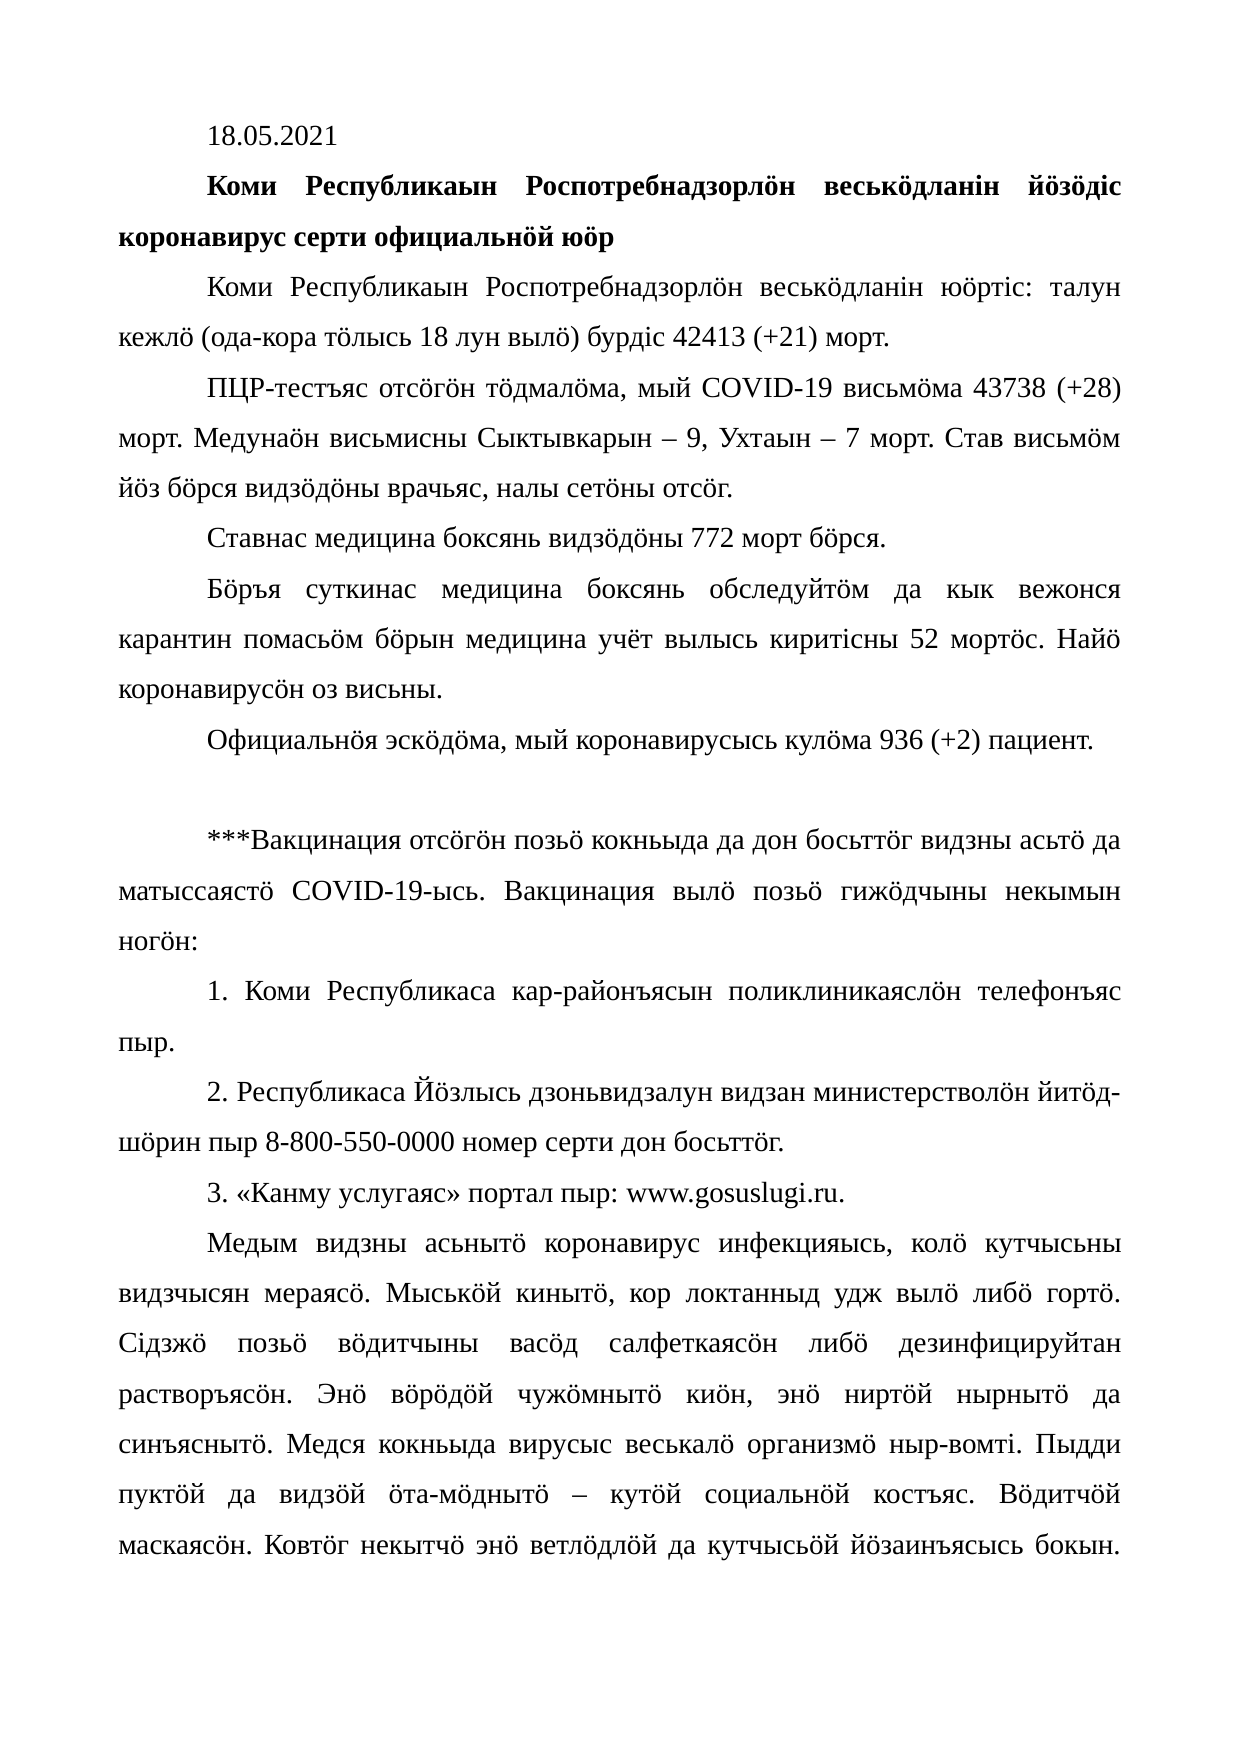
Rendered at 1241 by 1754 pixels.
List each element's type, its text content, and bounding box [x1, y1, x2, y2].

text 3. «Канму услугаяс» портал пыр: www.gosuslugі.ru. [118, 1175, 1122, 1208]
text Бӧръя суткинас медицина боксянь обследуйтӧм да кык вежонся карантин помасьӧм бӧрын медицина учёт вылысь киритісны 52 мортӧс. Найӧ коронавирусӧн оз висьны. [118, 571, 1122, 705]
text 18.05.2021 [118, 118, 1122, 152]
text ПЦР-тестъяс отсӧгӧн тӧдмалӧма, мый COVІD-19 висьмӧма 43738 (+28) морт. Медунаӧн висьмисны Сыктывкарын – 9, Ухтаын – 7 морт. Став висьмӧм йӧз бӧрся видзӧдӧны врачьяс, налы сетӧны отсӧг. [118, 370, 1122, 504]
text Коми Республикаын Роспотребнадзорлӧн веськӧдланін йӧзӧдіс коронавирус серти официальнӧй юӧр [118, 168, 1122, 252]
text Ставнас медицина боксянь видзӧдӧны 772 морт бӧрся. [118, 521, 1122, 554]
text 2. Республикаса Йӧзлысь дзоньвидзалун видзан министерстволӧн йитӧд-шӧрин пыр 8-800-550-0000 номер серти дон босьттӧг. [118, 1074, 1122, 1158]
text Официальнӧя эскӧдӧма, мый коронавирусысь кулӧма 936 (+2) пациент. [118, 722, 1122, 755]
text ***Вакцинация отсӧгӧн позьӧ кокньыда да дон босьттӧг видзны асьтӧ да матыссаястӧ COVІD-19-ысь. Вакцинация вылӧ позьӧ гижӧдчыны некымын ногӧн: [118, 822, 1122, 957]
text 1. Коми Республикаса кар-районъясын поликлиникаяслӧн телефонъяс пыр. [118, 973, 1122, 1057]
text Коми Республикаын Роспотребнадзорлӧн веськӧдланін юӧртіс: талун кежлӧ (ода-кора тӧлысь 18 лун вылӧ) бурдіс 42413 (+21) морт. [118, 269, 1122, 353]
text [118, 1225, 1122, 1560]
